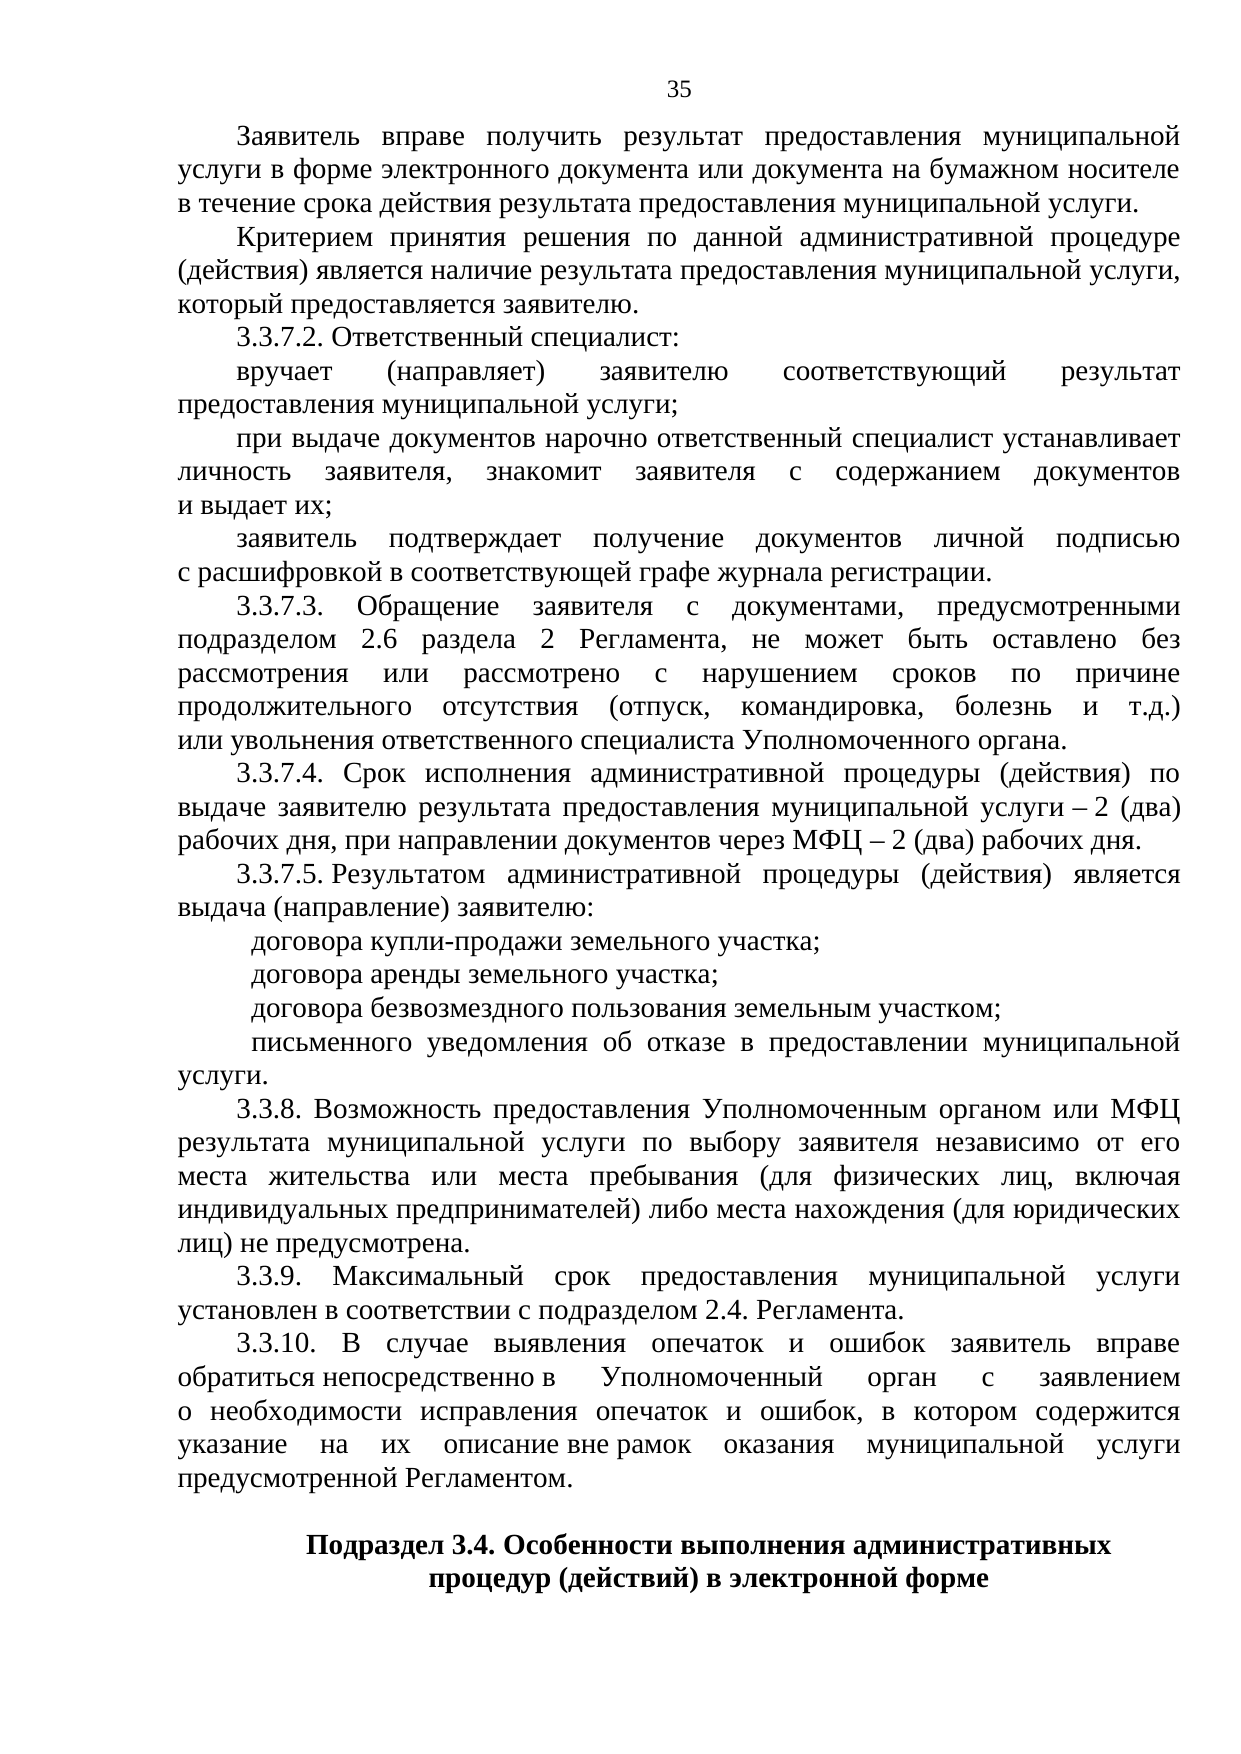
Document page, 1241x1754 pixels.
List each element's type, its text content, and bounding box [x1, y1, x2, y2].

text процедур (действий) в электронной форме [177, 1560, 1181, 1594]
text при выдаче документов нарочно ответственный специалист устанавливает личность заявителя, знакомит заявителя с содержанием документов и выдает их; [177, 420, 1181, 521]
text договора аренды земельного участка; [177, 957, 1181, 990]
text договора купли-продажи земельного участка; [177, 923, 1181, 957]
text заявитель подтверждает получение документов личной подписью с расшифровкой в соответствующей графе журнала регистрации. [177, 521, 1181, 588]
text договора безвозмездного пользования земельным участком; [177, 990, 1181, 1024]
text 3.3.8. Возможность предоставления Уполномоченным органом или МФЦ результата муниципальной услуги по выбору заявителя независимо от его места жительства или места пребывания (для физических лиц, включая индивидуальных предпринимателей) либо места нахождения (для юридических лиц) не предусмотрена. [177, 1091, 1181, 1258]
text 3.3.7.4. Срок исполнения административной процедуры (действия) по выдаче заявителю результата предоставления муниципальной услуги – 2 (два) рабочих дня, при направлении документов через МФЦ – 2 (два) рабочих дня. [177, 755, 1181, 856]
text 3.3.7.5. Результатом административной процедуры (действия) является выдача (направление) заявителю: [177, 856, 1181, 923]
text Заявитель вправе получить результат предоставления муниципальной услуги в форме электронного документа или документа на бумажном носителе в течение срока действия результата предоставления муниципальной услуги. [177, 118, 1181, 219]
text 3.3.7.2. Ответственный специалист: [177, 319, 1181, 353]
text письменного уведомления об отказе в предоставлении муниципальной услуги. [177, 1024, 1181, 1091]
text 3.3.10. В случае выявления опечаток и ошибок заявитель вправе обратиться непосредственно в Уполномоченный орган с заявлением о необходимости исправления опечаток и ошибок, в котором содержится указание на их описание вне рамок оказания муниципальной услуги предусмотренной Регламентом. [177, 1326, 1181, 1493]
text Критерием принятия решения по данной административной процедуре (действия) является наличие результата предоставления муниципальной услуги, который предоставляется заявителю. [177, 219, 1181, 319]
text 3.3.7.3. Обращение заявителя с документами, предусмотренными подразделом 2.6 раздела 2 Регламента, не может быть оставлено без рассмотрения или рассмотрено с нарушением сроков по причине продолжительного отсутствия (отпуск, командировка, болезнь и т.д.) или увольнения ответственного специалиста Уполномоченного органа. [177, 588, 1181, 755]
text вручает (направляет) заявителю соответствующий результат предоставления муниципальной услуги; [177, 353, 1181, 420]
text Подраздел 3.4. Особенности выполнения административных [177, 1527, 1181, 1560]
text 3.3.9. Максимальный срок предоставления муниципальной услуги установлен в соответствии с подразделом 2.4. Регламента. [177, 1258, 1181, 1326]
